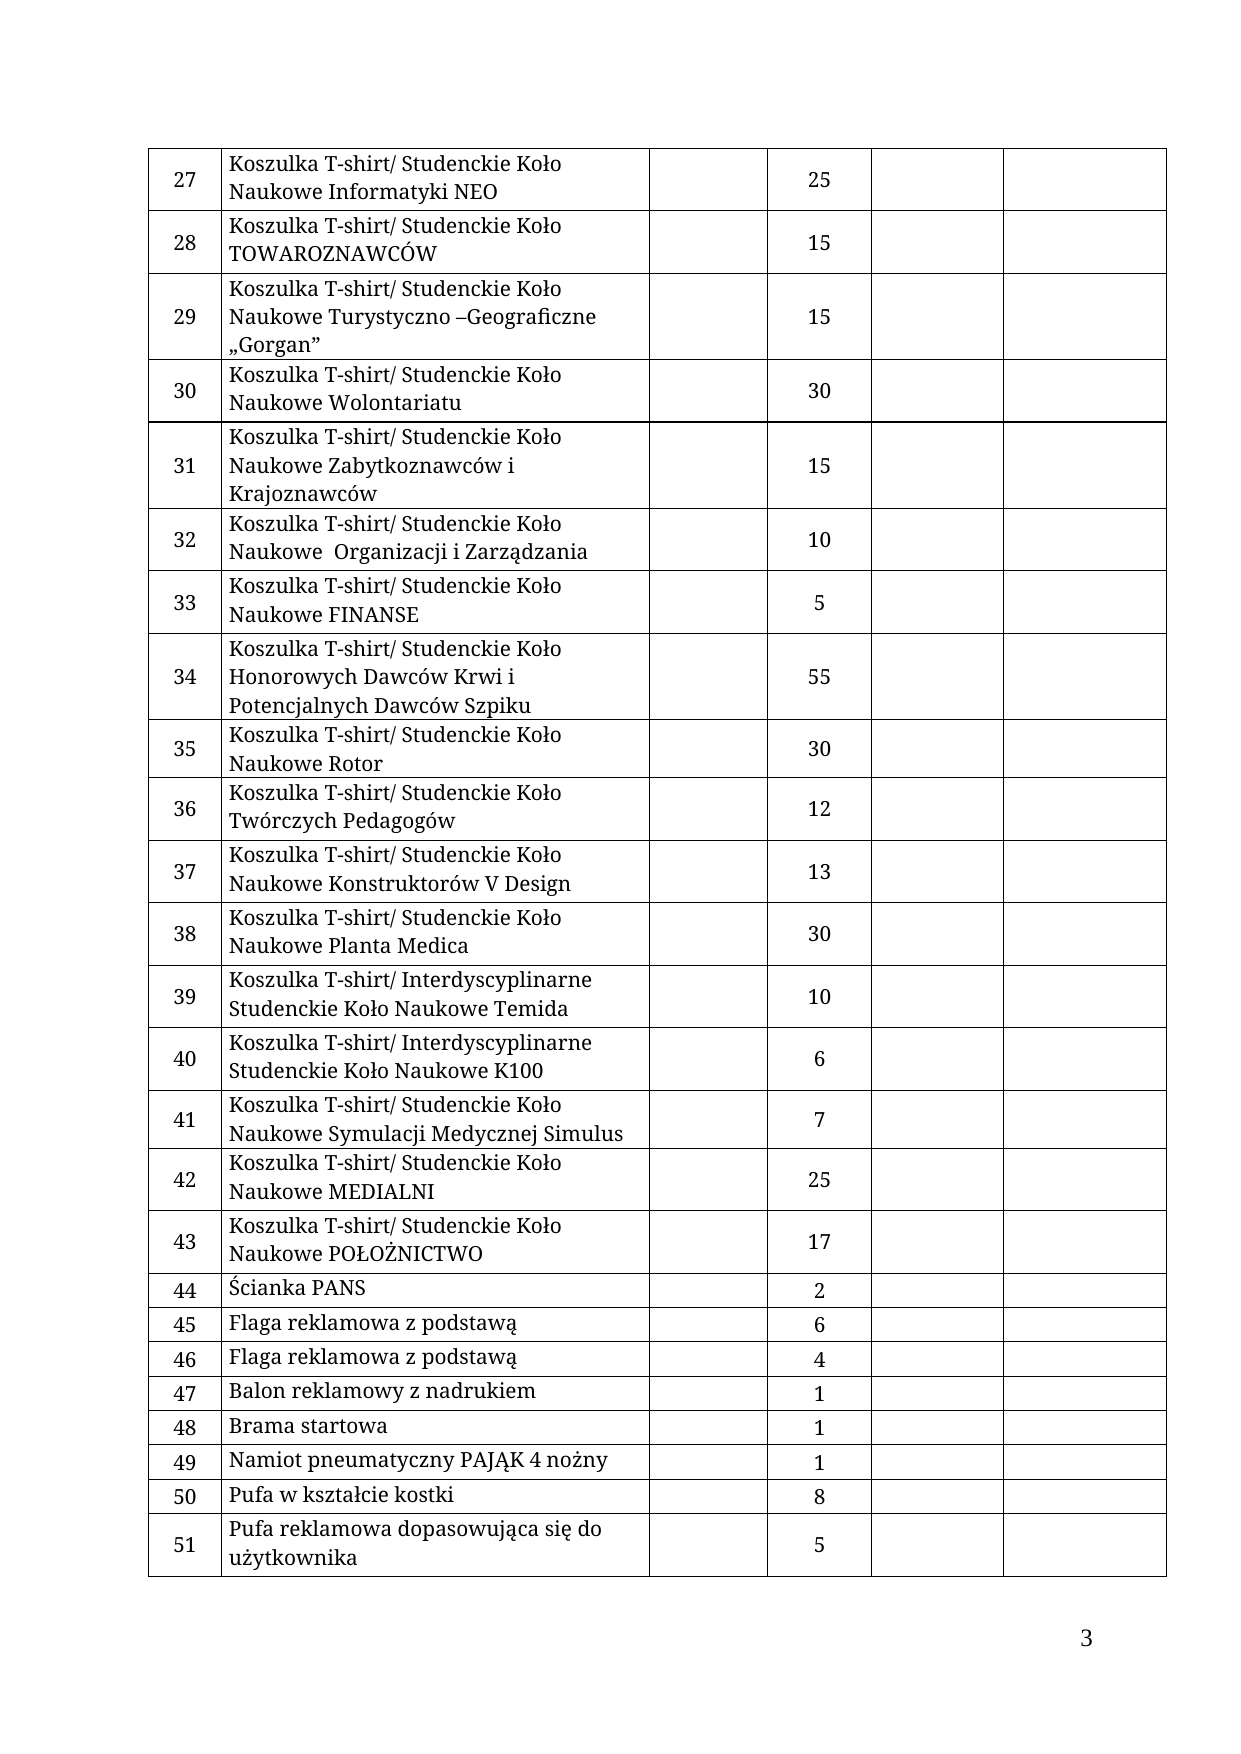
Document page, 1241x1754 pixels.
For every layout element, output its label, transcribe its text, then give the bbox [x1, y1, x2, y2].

table_cell 1 [768, 1445, 871, 1479]
table_cell Koszulka T-shirt/ Studenckie Koło Naukowe FINANSE [222, 571, 649, 633]
table_cell 39 [149, 966, 221, 1027]
table_cell 1 [768, 1411, 871, 1444]
table_cell [872, 149, 1003, 210]
table_cell 51 [149, 1514, 221, 1576]
table_cell 46 [149, 1342, 221, 1376]
table_cell 30 [768, 903, 871, 964]
table_cell [650, 149, 767, 210]
table_cell 30 [768, 720, 871, 777]
table_cell 8 [768, 1480, 871, 1513]
table_cell Koszulka T-shirt/ Studenckie Koło Honorowych Dawców Krwi i Potencjalnych Dawców Szpiku [222, 634, 649, 719]
table_cell 48 [149, 1411, 221, 1444]
table_cell 50 [149, 1480, 221, 1513]
table_cell [1004, 1091, 1166, 1147]
table_cell 35 [149, 720, 221, 777]
table_cell 10 [768, 966, 871, 1027]
table_cell [1004, 1480, 1166, 1513]
table_cell [872, 634, 1003, 719]
table_cell 12 [768, 778, 871, 839]
table_cell 17 [768, 1211, 871, 1272]
table_cell Brama startowa [222, 1411, 649, 1444]
table_cell Koszulka T-shirt/ Studenckie Koło Naukowe Informatyki NEO [222, 149, 649, 210]
table_cell 47 [149, 1377, 221, 1410]
table_cell [872, 1411, 1003, 1444]
table_cell [1004, 903, 1166, 964]
table_cell 40 [149, 1028, 221, 1089]
table_cell [872, 1028, 1003, 1089]
table_cell 25 [768, 149, 871, 210]
table_cell 13 [768, 841, 871, 902]
table_cell 30 [149, 360, 221, 421]
table_cell [872, 360, 1003, 421]
table_cell [1004, 1211, 1166, 1272]
table_cell [650, 1149, 767, 1210]
table_cell Koszulka T-shirt/ Interdyscyplinarne Studenckie Koło Naukowe Temida [222, 966, 649, 1027]
table_cell 1 [768, 1377, 871, 1410]
table_cell Koszulka T-shirt/ Studenckie Koło Naukowe Planta Medica [222, 903, 649, 964]
table_cell Koszulka T-shirt/ Studenckie Koło Naukowe Rotor [222, 720, 649, 777]
table_cell 38 [149, 903, 221, 964]
table_cell Koszulka T-shirt/ Studenckie Koło Naukowe POŁOŻNICTWO [222, 1211, 649, 1272]
table_cell [1004, 720, 1166, 777]
table_cell [650, 1274, 767, 1307]
table_cell 34 [149, 634, 221, 719]
table_cell 31 [149, 423, 221, 508]
table_cell Koszulka T-shirt/ Interdyscyplinarne Studenckie Koło Naukowe K100 [222, 1028, 649, 1089]
table_cell [1004, 423, 1166, 508]
table_cell 32 [149, 509, 221, 570]
table_cell 6 [768, 1308, 871, 1341]
table_cell [650, 1377, 767, 1410]
table_cell Flaga reklamowa z podstawą [222, 1342, 649, 1376]
table_cell 44 [149, 1274, 221, 1307]
table_cell [1004, 778, 1166, 839]
table_cell [650, 1342, 767, 1376]
table_cell Koszulka T-shirt/ Studenckie Koło Naukowe Symulacji Medycznej Simulus [222, 1091, 649, 1147]
table_cell [1004, 1445, 1166, 1479]
table_cell [1004, 1411, 1166, 1444]
table_cell [650, 841, 767, 902]
table_cell 55 [768, 634, 871, 719]
table_cell Balon reklamowy z nadrukiem [222, 1377, 649, 1410]
table_cell 5 [768, 1514, 871, 1576]
table_cell [650, 509, 767, 570]
table_cell 43 [149, 1211, 221, 1272]
table_cell [872, 1091, 1003, 1147]
table_cell Koszulka T-shirt/ Studenckie Koło Naukowe Turystyczno –Geograficzne „Gorgan” [222, 274, 649, 359]
table_cell 36 [149, 778, 221, 839]
table_cell 15 [768, 274, 871, 359]
table_cell [1004, 1342, 1166, 1376]
table_cell [650, 1480, 767, 1513]
table_cell 4 [768, 1342, 871, 1376]
table_cell 5 [768, 571, 871, 633]
table_cell [872, 1445, 1003, 1479]
table_cell [1004, 360, 1166, 421]
table_cell [872, 571, 1003, 633]
table_cell [1004, 966, 1166, 1027]
table_cell 41 [149, 1091, 221, 1147]
table_cell [872, 274, 1003, 359]
table_cell [650, 903, 767, 964]
table_cell [650, 571, 767, 633]
table_cell [872, 1308, 1003, 1341]
table_cell [650, 360, 767, 421]
table_cell Koszulka T-shirt/ Studenckie Koło Twórczych Pedagogów [222, 778, 649, 839]
table_cell [1004, 1514, 1166, 1576]
table_cell Koszulka T-shirt/ Studenckie Koło Naukowe Organizacji i Zarządzania [222, 509, 649, 570]
table_cell [650, 1028, 767, 1089]
table_cell [1004, 211, 1166, 273]
table_cell [1004, 1028, 1166, 1089]
table_cell [650, 1091, 767, 1147]
table_cell 42 [149, 1149, 221, 1210]
table_cell [650, 720, 767, 777]
table_cell [650, 966, 767, 1027]
table_cell [872, 1149, 1003, 1210]
table_cell [650, 1514, 767, 1576]
table_cell 33 [149, 571, 221, 633]
table_cell [650, 1211, 767, 1272]
table_cell 29 [149, 274, 221, 359]
table_cell [1004, 1274, 1166, 1307]
table_cell [650, 778, 767, 839]
table_cell [872, 778, 1003, 839]
table_cell [872, 1274, 1003, 1307]
table_cell [872, 1514, 1003, 1576]
table_cell 45 [149, 1308, 221, 1341]
table_cell Namiot pneumatyczny PAJĄK 4 nożny [222, 1445, 649, 1479]
table_cell [650, 1308, 767, 1341]
table_cell [1004, 841, 1166, 902]
table_cell [872, 211, 1003, 273]
table_cell Koszulka T-shirt/ Studenckie Koło TOWAROZNAWCÓW [222, 211, 649, 273]
table_cell [650, 423, 767, 508]
table_cell 6 [768, 1028, 871, 1089]
table_cell 49 [149, 1445, 221, 1479]
table_cell [872, 1342, 1003, 1376]
table_cell [872, 1211, 1003, 1272]
table_cell 28 [149, 211, 221, 273]
table_cell [1004, 634, 1166, 719]
table_cell Koszulka T-shirt/ Studenckie Koło Naukowe Konstruktorów V Design [222, 841, 649, 902]
table_cell 10 [768, 509, 871, 570]
table_cell 15 [768, 423, 871, 508]
table_cell Koszulka T-shirt/ Studenckie Koło Naukowe MEDIALNI [222, 1149, 649, 1210]
table_cell Flaga reklamowa z podstawą [222, 1308, 649, 1341]
table_cell [872, 966, 1003, 1027]
table_cell [872, 903, 1003, 964]
table_cell Koszulka T-shirt/ Studenckie Koło Naukowe Wolontariatu [222, 360, 649, 421]
table_cell 37 [149, 841, 221, 902]
table_cell Pufa w kształcie kostki [222, 1480, 649, 1513]
table_cell [1004, 1308, 1166, 1341]
table_cell Koszulka T-shirt/ Studenckie Koło Naukowe Zabytkoznawców i Krajoznawców [222, 423, 649, 508]
table_cell [872, 841, 1003, 902]
table_cell [650, 1411, 767, 1444]
table_cell [872, 423, 1003, 508]
table_cell 15 [768, 211, 871, 273]
table_cell [872, 720, 1003, 777]
table_cell [1004, 1377, 1166, 1410]
table_cell [1004, 571, 1166, 633]
table_cell 7 [768, 1091, 871, 1147]
table_cell [650, 1445, 767, 1479]
table_cell [650, 211, 767, 273]
table_cell 25 [768, 1149, 871, 1210]
table_cell 27 [149, 149, 221, 210]
table_cell 2 [768, 1274, 871, 1307]
table_cell [1004, 274, 1166, 359]
table_cell [1004, 1149, 1166, 1210]
table_cell [650, 274, 767, 359]
table_cell 30 [768, 360, 871, 421]
table_cell [872, 1480, 1003, 1513]
table_cell [1004, 509, 1166, 570]
table_cell [872, 1377, 1003, 1410]
table_cell [650, 634, 767, 719]
table_cell [872, 509, 1003, 570]
table_cell [1004, 149, 1166, 210]
table_cell Ścianka PANS [222, 1274, 649, 1307]
table_cell Pufa reklamowa dopasowująca się do użytkownika [222, 1514, 649, 1576]
